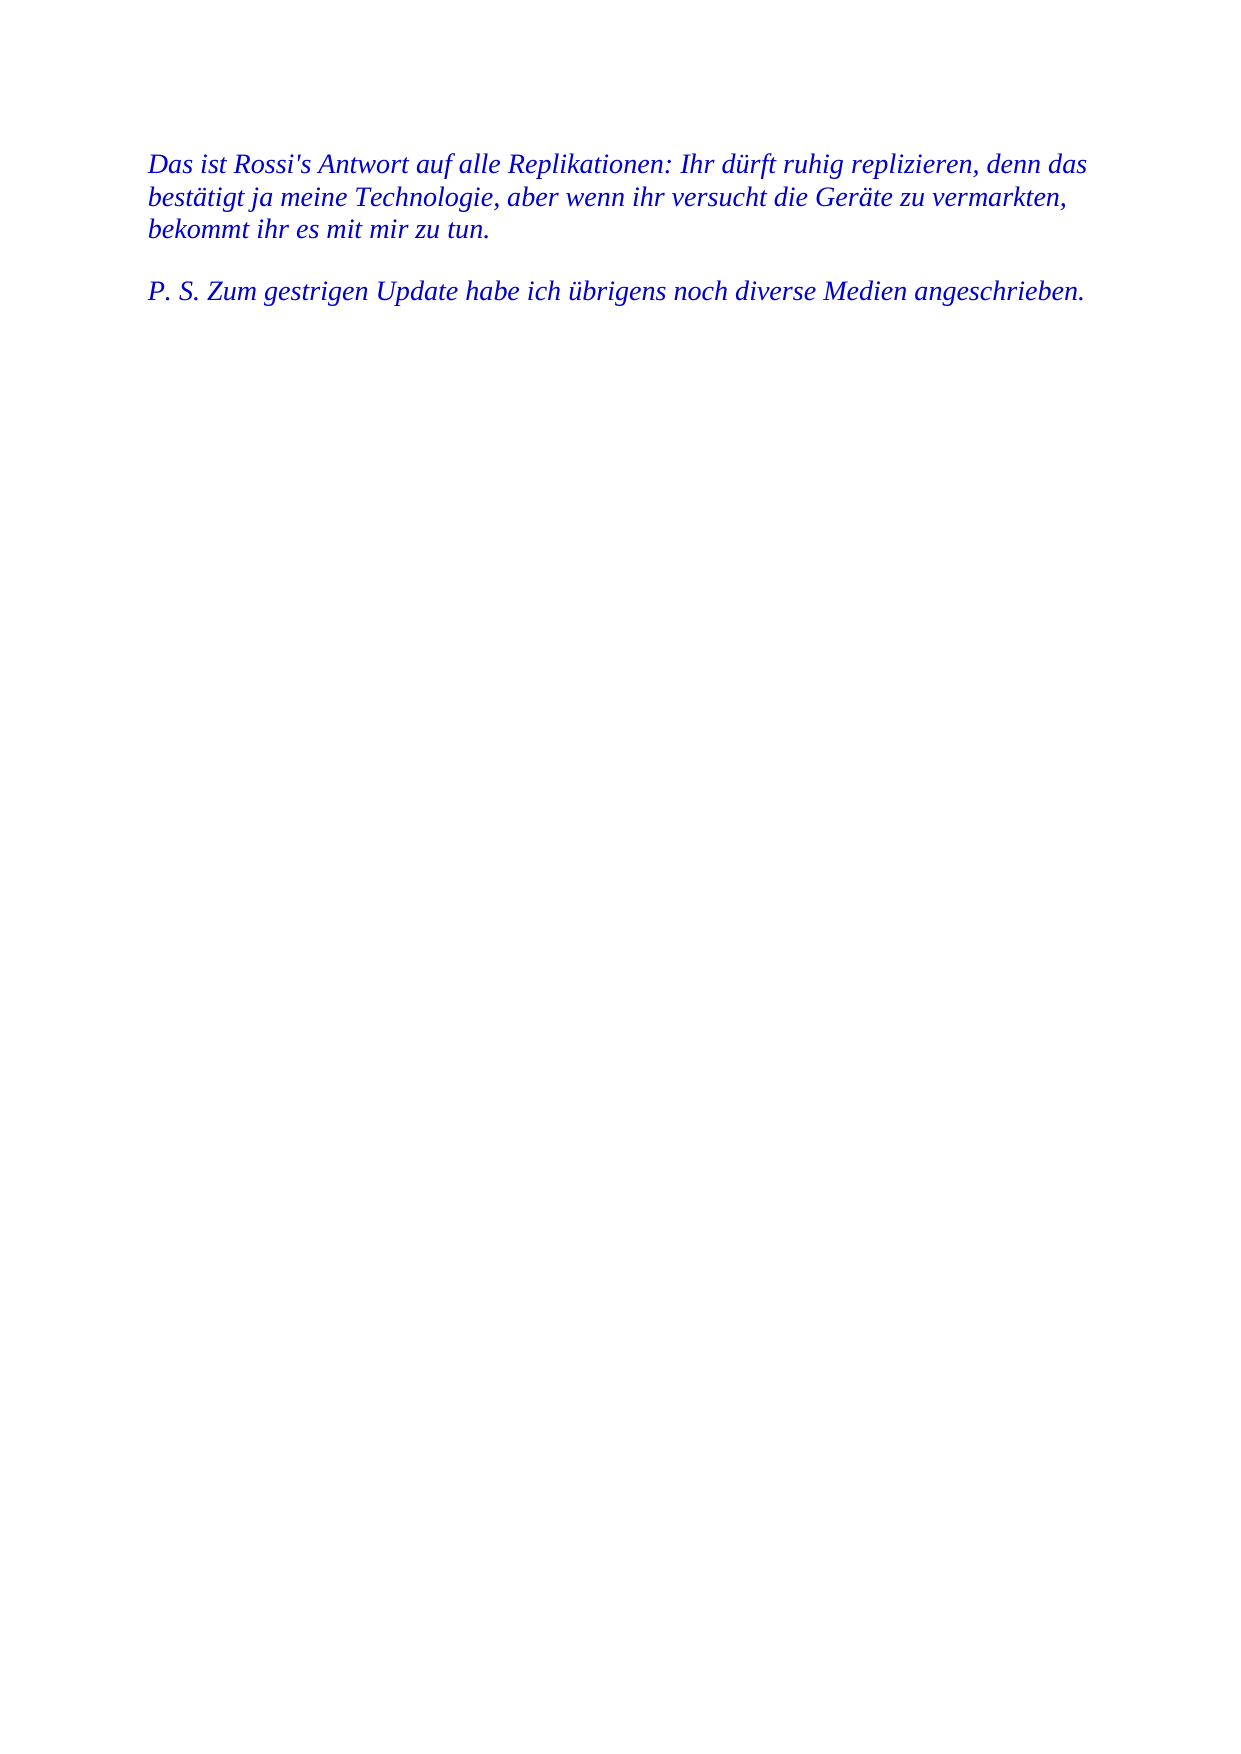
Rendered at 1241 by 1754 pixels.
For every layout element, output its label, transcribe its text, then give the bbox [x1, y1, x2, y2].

text Das ist Rossi's Antwort auf alle Replikationen: Ihr dürft ruhig replizieren, denn das bestätigt ja meine Technologie, aber wenn ihr versucht die Geräte zu vermarkten, bekommt ihr es mit mir zu tun. [148, 148, 1093, 245]
text P. S. Zum gestrigen Update habe ich übrigens noch diverse Medien angeschrieben. [148, 274, 1093, 306]
